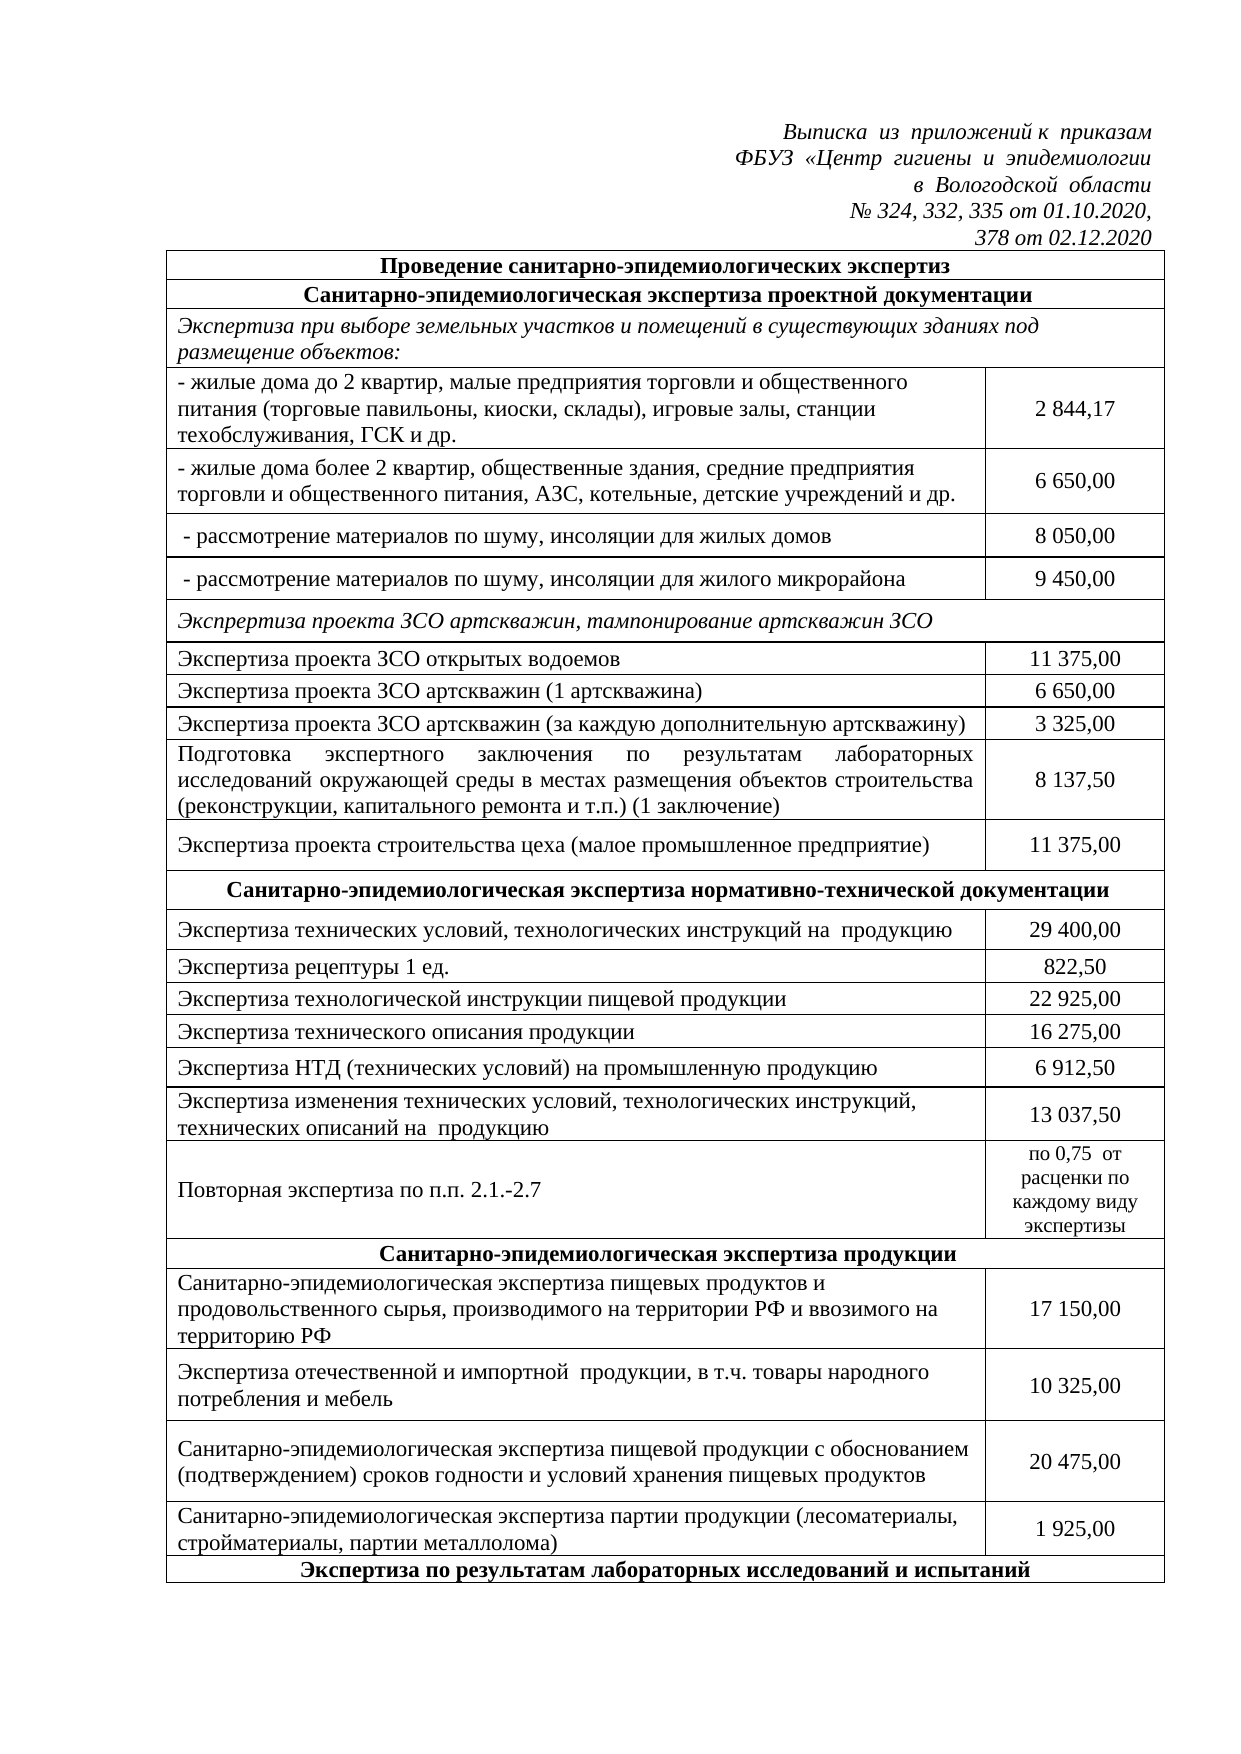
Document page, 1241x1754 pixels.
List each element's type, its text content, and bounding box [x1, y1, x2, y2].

table_cell Экспертиза рецептуры 1 ед. [167, 950, 985, 982]
table_cell Экспертиза изменения технических условий, технологических инструкций, технических описаний на продукцию [167, 1088, 985, 1140]
table_cell Экспертиза технологической инструкции пищевой продукции [167, 983, 985, 1014]
table_cell 2 844,17 [986, 368, 1164, 447]
table_cell - рассмотрение материалов по шуму, инсоляции для жилого микрорайона [167, 558, 985, 599]
text № 324, 332, 335 от 01.10.2020, [177, 197, 1152, 223]
table_cell - жилые дома до 2 квартир, малые предприятия торговли и общественного питания (торговые павильоны, киоски, склады), игровые залы, станции техобслуживания, ГСК и др. [167, 368, 985, 447]
text Выписка из приложений к приказам [177, 118, 1152, 144]
table_cell 17 150,00 [986, 1269, 1164, 1348]
table_cell 10 325,00 [986, 1349, 1164, 1420]
table_cell Санитарно-эпидемиологическая экспертиза проектной документации [167, 280, 1164, 308]
table_cell Санитарно-эпидемиологическая экспертиза партии продукции (лесоматериалы, стройматериалы, партии металлолома) [167, 1502, 985, 1555]
table_cell Экспертиза при выборе земельных участков и помещений в существующих зданиях под размещение объектов: [167, 309, 1164, 367]
table_header Проведение санитарно-эпидемиологических экспертиз [167, 251, 1164, 279]
table_cell 1 925,00 [986, 1502, 1164, 1555]
table_cell Экспрертиза проекта ЗСО артскважин, тампонирование артскважин ЗСО [167, 600, 1164, 641]
table_cell Подготовка экспертного заключения по результатам лабораторных исследований окружающей среды в местах размещения объектов строительства (реконструкции, капитального ремонта и т.п.) (1 заключение) [167, 740, 985, 819]
table_cell Экспертиза отечественной и импортной продукции, в т.ч. товары народного потребления и мебель [167, 1349, 985, 1420]
table_cell Санитарно-эпидемиологическая экспертиза пищевых продуктов и продовольственного сырья, производимого на территории РФ и ввозимого на территорию РФ [167, 1269, 985, 1348]
table_cell Экспертиза проекта ЗСО артскважин (за каждую дополнительную артскважину) [167, 708, 985, 739]
table_cell 6 650,00 [986, 675, 1164, 706]
table_cell 13 037,50 [986, 1088, 1164, 1140]
text ФБУЗ «Центр гигиены и эпидемиологии [177, 144, 1152, 171]
table_cell 20 475,00 [986, 1421, 1164, 1501]
table_cell Экспертиза проекта ЗСО артскважин (1 артскважина) [167, 675, 985, 706]
text 378 от 02.12.2020 [177, 223, 1152, 250]
table_cell 6 650,00 [986, 449, 1164, 513]
table_cell по 0,75 от расценки по каждому виду экспертизы [986, 1141, 1164, 1237]
text в Вологодской области [177, 171, 1152, 197]
table_cell Экспертиза проекта строительства цеха (малое промышленное предприятие) [167, 820, 985, 869]
table_cell Повторная экспертиза по п.п. 2.1.-2.7 [167, 1141, 985, 1237]
table_cell - жилые дома более 2 квартир, общественные здания, средние предприятия торговли и общественного питания, АЗС, котельные, детские учреждений и др. [167, 449, 985, 513]
table_cell 8 137,50 [986, 740, 1164, 819]
table_cell 8 050,00 [986, 514, 1164, 556]
table_cell 9 450,00 [986, 558, 1164, 599]
table_cell Санитарно-эпидемиологическая экспертиза пищевой продукции с обоснованием (подтверждением) сроков годности и условий хранения пищевых продуктов [167, 1421, 985, 1501]
table_cell 29 400,00 [986, 910, 1164, 949]
table_cell Санитарно-эпидемиологическая экспертиза нормативно-технической документации [167, 871, 1164, 909]
table_cell 16 275,00 [986, 1015, 1164, 1047]
table_cell Экспертиза по результатам лабораторных исследований и испытаний [167, 1556, 1164, 1582]
table_cell 22 925,00 [986, 983, 1164, 1014]
table_cell 11 375,00 [986, 643, 1164, 674]
table_cell 3 325,00 [986, 708, 1164, 739]
table_cell 6 912,50 [986, 1048, 1164, 1086]
table_cell Экспертиза НТД (технических условий) на промышленную продукцию [167, 1048, 985, 1086]
table_cell 11 375,00 [986, 820, 1164, 869]
table_cell Экспертиза проекта ЗСО открытых водоемов [167, 643, 985, 674]
table_cell Экспертиза технических условий, технологических инструкций на продукцию [167, 910, 985, 949]
table_cell Санитарно-эпидемиологическая экспертиза продукции [167, 1239, 1164, 1268]
table_cell 822,50 [986, 950, 1164, 982]
table_cell Экспертиза технического описания продукции [167, 1015, 985, 1047]
table_cell - рассмотрение материалов по шуму, инсоляции для жилых домов [167, 514, 985, 556]
